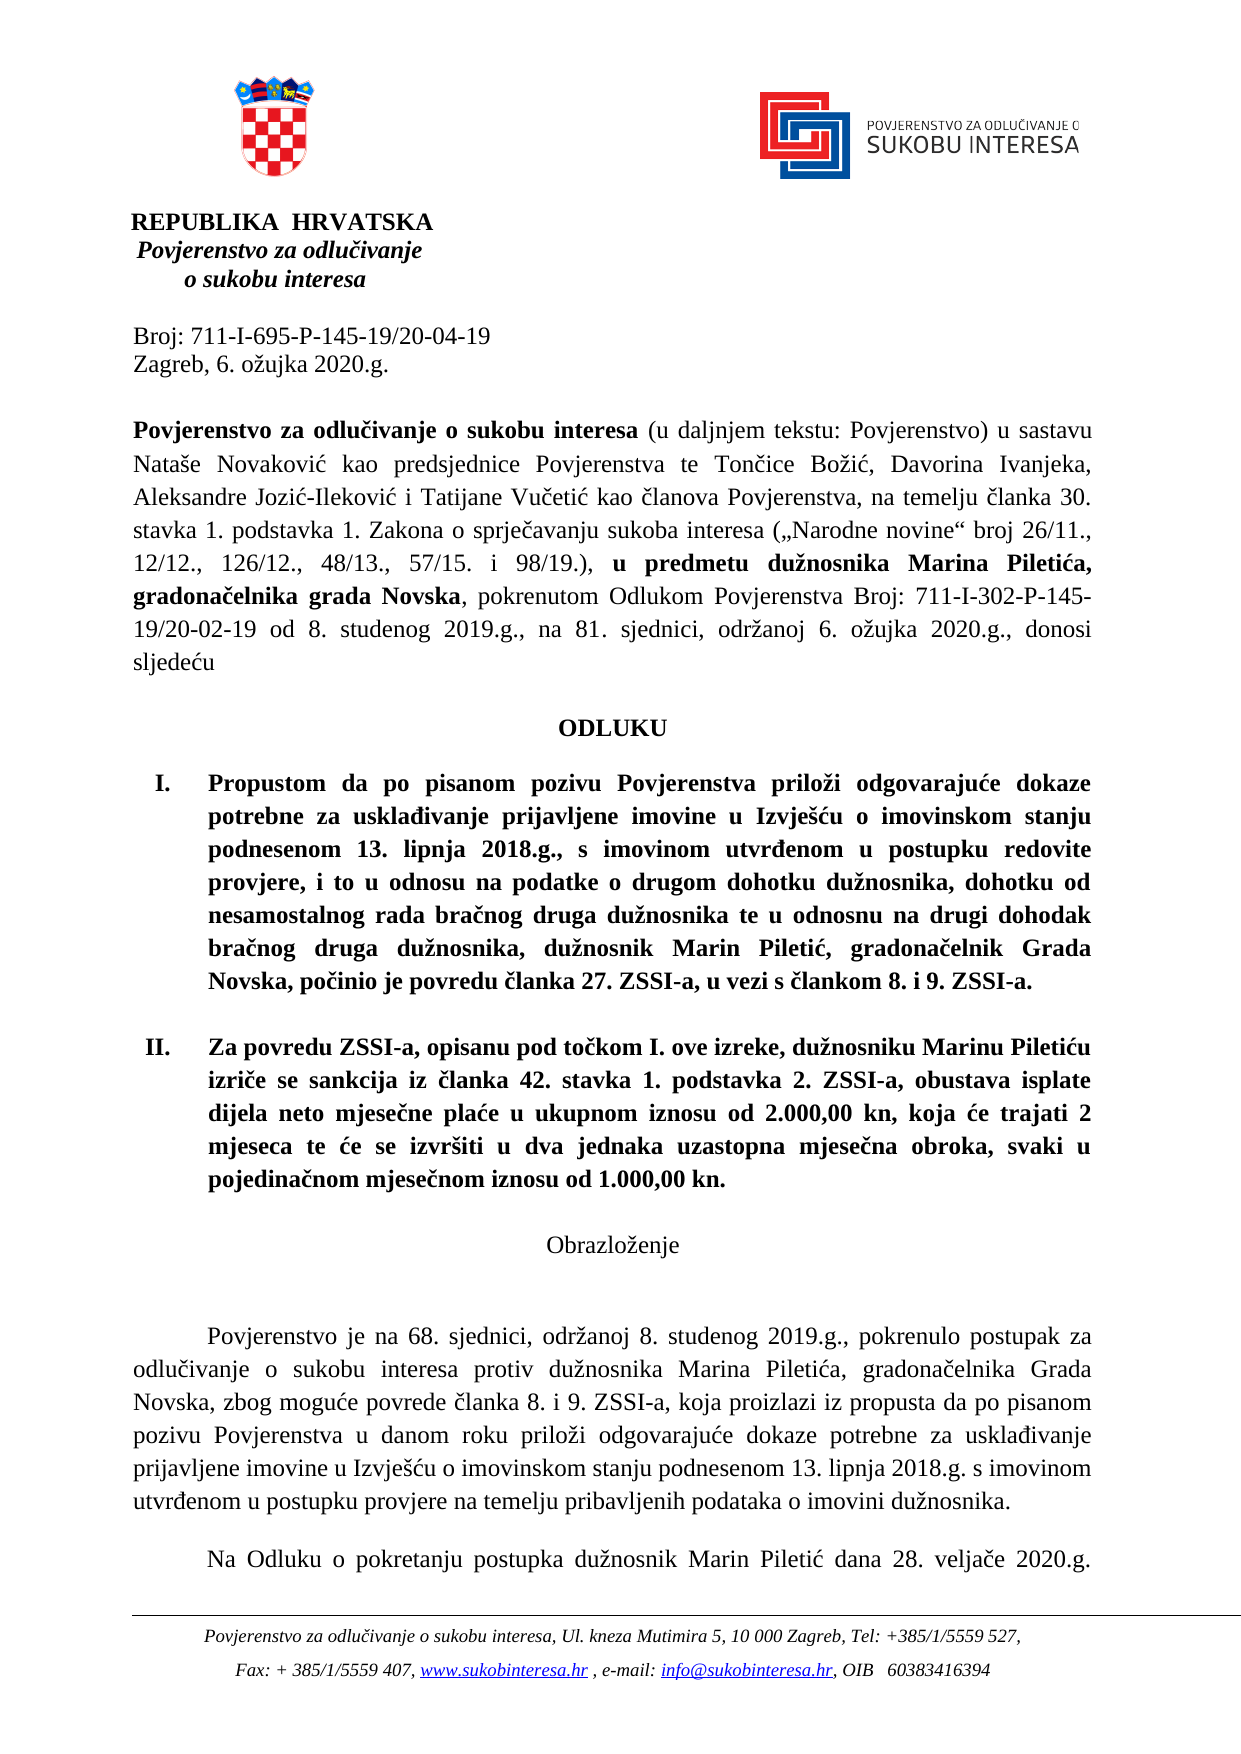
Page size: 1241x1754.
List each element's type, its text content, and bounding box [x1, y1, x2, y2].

text Broj: 711-I-695-P-145-19/20-04-19 [133, 321, 1092, 349]
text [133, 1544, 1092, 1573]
text Obrazloženje [133, 1230, 1092, 1259]
picture [760, 92, 1079, 179]
picture [231, 73, 320, 179]
text Povjerenstvo je na 68. sjednici, održanoj 8. studenog 2019.g., pokrenulo postupak za odlučivanje o sukobu interesa protiv dužnosnika Marina Piletića, gradonačelnika Grada Novska, zbog moguće povrede članka 8. i 9. ZSSI-a, koja proizlazi iz propusta da po pisanom pozivu Povjerenstva u danom roku priloži odgovarajuće dokaze potrebne za usklađivanje prijavljene imovine u Izvješću o imovinskom stanju podnesenom 13. lipnja 2018.g. s imovinom utvrđenom u postupku provjere na temelju pribavljenih podataka o imovini dužnosnika. [133, 1321, 1092, 1515]
text ODLUKU [133, 713, 1092, 742]
list Propustom da po pisanom pozivu Povjerenstva priloži odgovarajuće dokaze potrebne za usklađivanje prijavljene imovine u Izvješću o imovinskom stanju podnesenom 13. lipnja 2018.g., s imovinom utvrđenom u postupku redovite provjere, i to u odnosu na podatke o drugom dohotku dužnosnika, dohotku od nesamostalnog rada bračnog druga dužnosnika te u odnosnu na drugi dohodak bračnog druga dužnosnika, dužnosnik Marin Piletić, gradonačelnik Grada Novska, počinio je povredu članka 27. ZSSI-a, u vezi s člankom 8. i 9. ZSSI-a. [170, 768, 1092, 995]
list Za povredu ZSSI-a, opisanu pod točkom I. ove izreke, dužnosniku Marinu Piletiću izriče se sankcija iz članka 42. stavka 1. podstavka 2. ZSSI-a, obustava isplate dijela neto mjesečne plaće u ukupnom iznosu od 2.000,00 kn, koja će trajati 2 mjeseca te će se izvršiti u dva jednaka uzastopna mjesečna obroka, svaki u pojedinačnom mjesečnom iznosu od 1.000,00 kn. [170, 1032, 1092, 1193]
text Povjerenstvo za odlučivanje o sukobu interesa (u daljnjem tekstu: Povjerenstvo) u sastavu Nataše Novaković kao predsjednice Povjerenstva te Tončice Božić, Davorina Ivanjeka, Aleksandre Jozić-Ileković i Tatijane Vučetić kao članova Povjerenstva, na temelju članka 30. stavka 1. podstavka 1. Zakona o sprječavanju sukoba interesa („Narodne novine“ broj 26/11., 12/12., 126/12., 48/13., 57/15. i 98/19.), u predmetu dužnosnika Marina Piletića, gradonačelnika grada Novska, pokrenutom Odlukom Povjerenstva Broj: 711-I-302-P-145-19/20-02-19 od 8. studenog 2019.g., na 81. sjednici, održanoj 6. ožujka 2020.g., donosi sljedeću [133, 416, 1092, 676]
text Zagreb, 6. ožujka 2020.g. [133, 349, 1092, 411]
